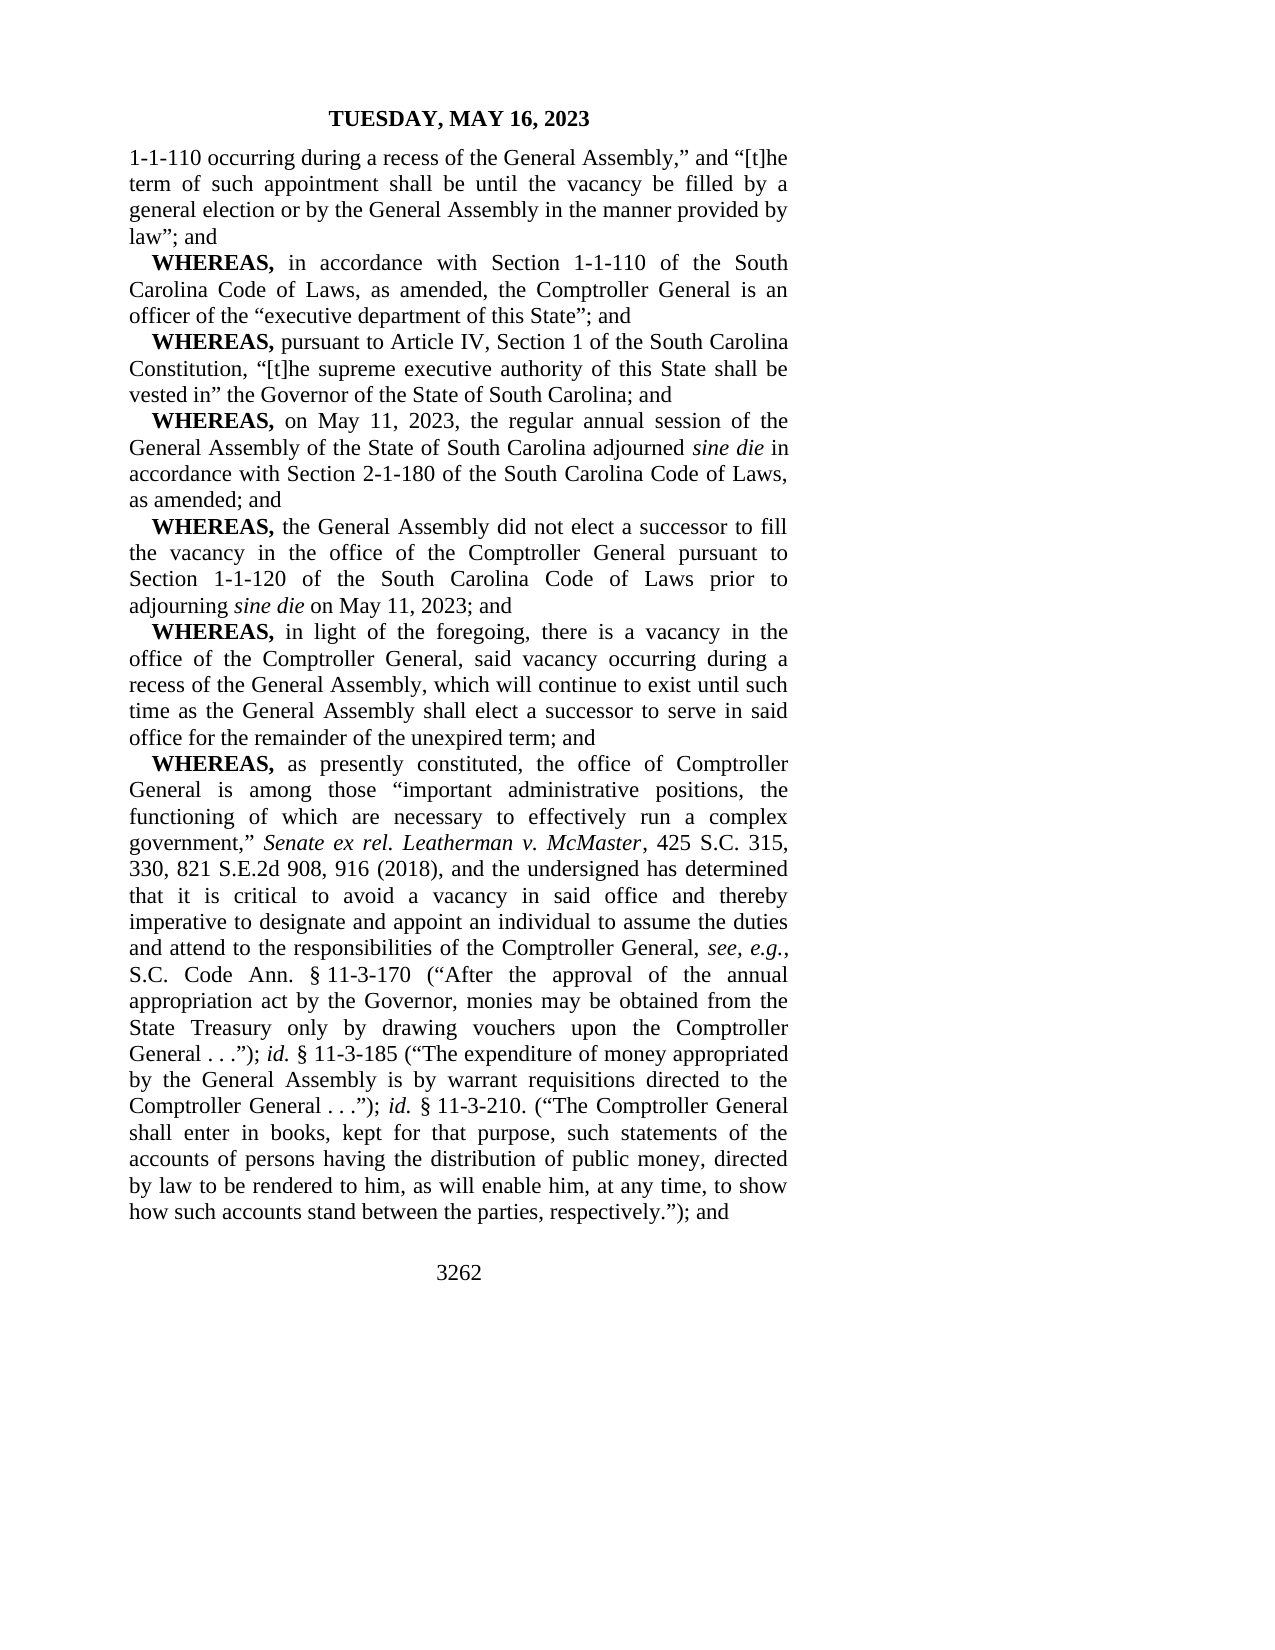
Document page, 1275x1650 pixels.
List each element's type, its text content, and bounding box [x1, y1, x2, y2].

text WHEREAS, in light of the foregoing, there is a vacancy in the office of the Comptroller General, said vacancy occurring during a recess of the General Assembly, which will continue to exist until such time as the General Assembly shall elect a successor to serve in said office for the remainder of the unexpired term; and [129, 618, 789, 750]
text WHEREAS, on May 11, 2023, the regular annual session of the General Assembly of the State of South Carolina adjourned sine die in accordance with Section 2-1-180 of the South Carolina Code of Laws, as amended; and [129, 407, 789, 513]
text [129, 144, 789, 249]
text WHEREAS, the General Assembly did not elect a successor to fill the vacancy in the office of the Comptroller General pursuant to Section 1-1-120 of the South Carolina Code of Laws prior to adjourning sine die on May 11, 2023; and [129, 513, 789, 618]
text WHEREAS, in accordance with Section 1-1-110 of the South Carolina Code of Laws, as amended, the Comptroller General is an officer of the “executive department of this State”; and [129, 249, 789, 328]
text WHEREAS, as presently constituted, the office of Comptroller General is among those “important administrative positions, the functioning of which are necessary to effectively run a complex government,” Senate ex rel. Leatherman v. McMaster, 425 S.C. 315, 330, 821 S.E.2d 908, 916 (2018), and the undersigned has determined that it is critical to avoid a vacancy in said office and thereby imperative to designate and appoint an individual to assume the duties and attend to the responsibilities of the Comptroller General, see, e.g., S.C. Code Ann. § 11-3-170 (“After the approval of the annual appropriation act by the Governor, monies may be obtained from the State Treasury only by drawing vouchers upon the Comptroller General . . .”); id. § 11-3-185 (“The expenditure of money appropriated by the General Assembly is by warrant requisitions directed to the Comptroller General . . .”); id. § 11-3-210. (“The Comptroller General shall enter in books, kept for that purpose, such statements of the accounts of persons having the distribution of public money, directed by law to be rendered to him, as will enable him, at any time, to show how such accounts stand between the parties, respectively.”); and [129, 750, 789, 1224]
text WHEREAS, pursuant to Article IV, Section 1 of the South Carolina Constitution, “[t]he supreme executive authority of this State shall be vested in” the Governor of the State of South Carolina; and [129, 328, 789, 407]
